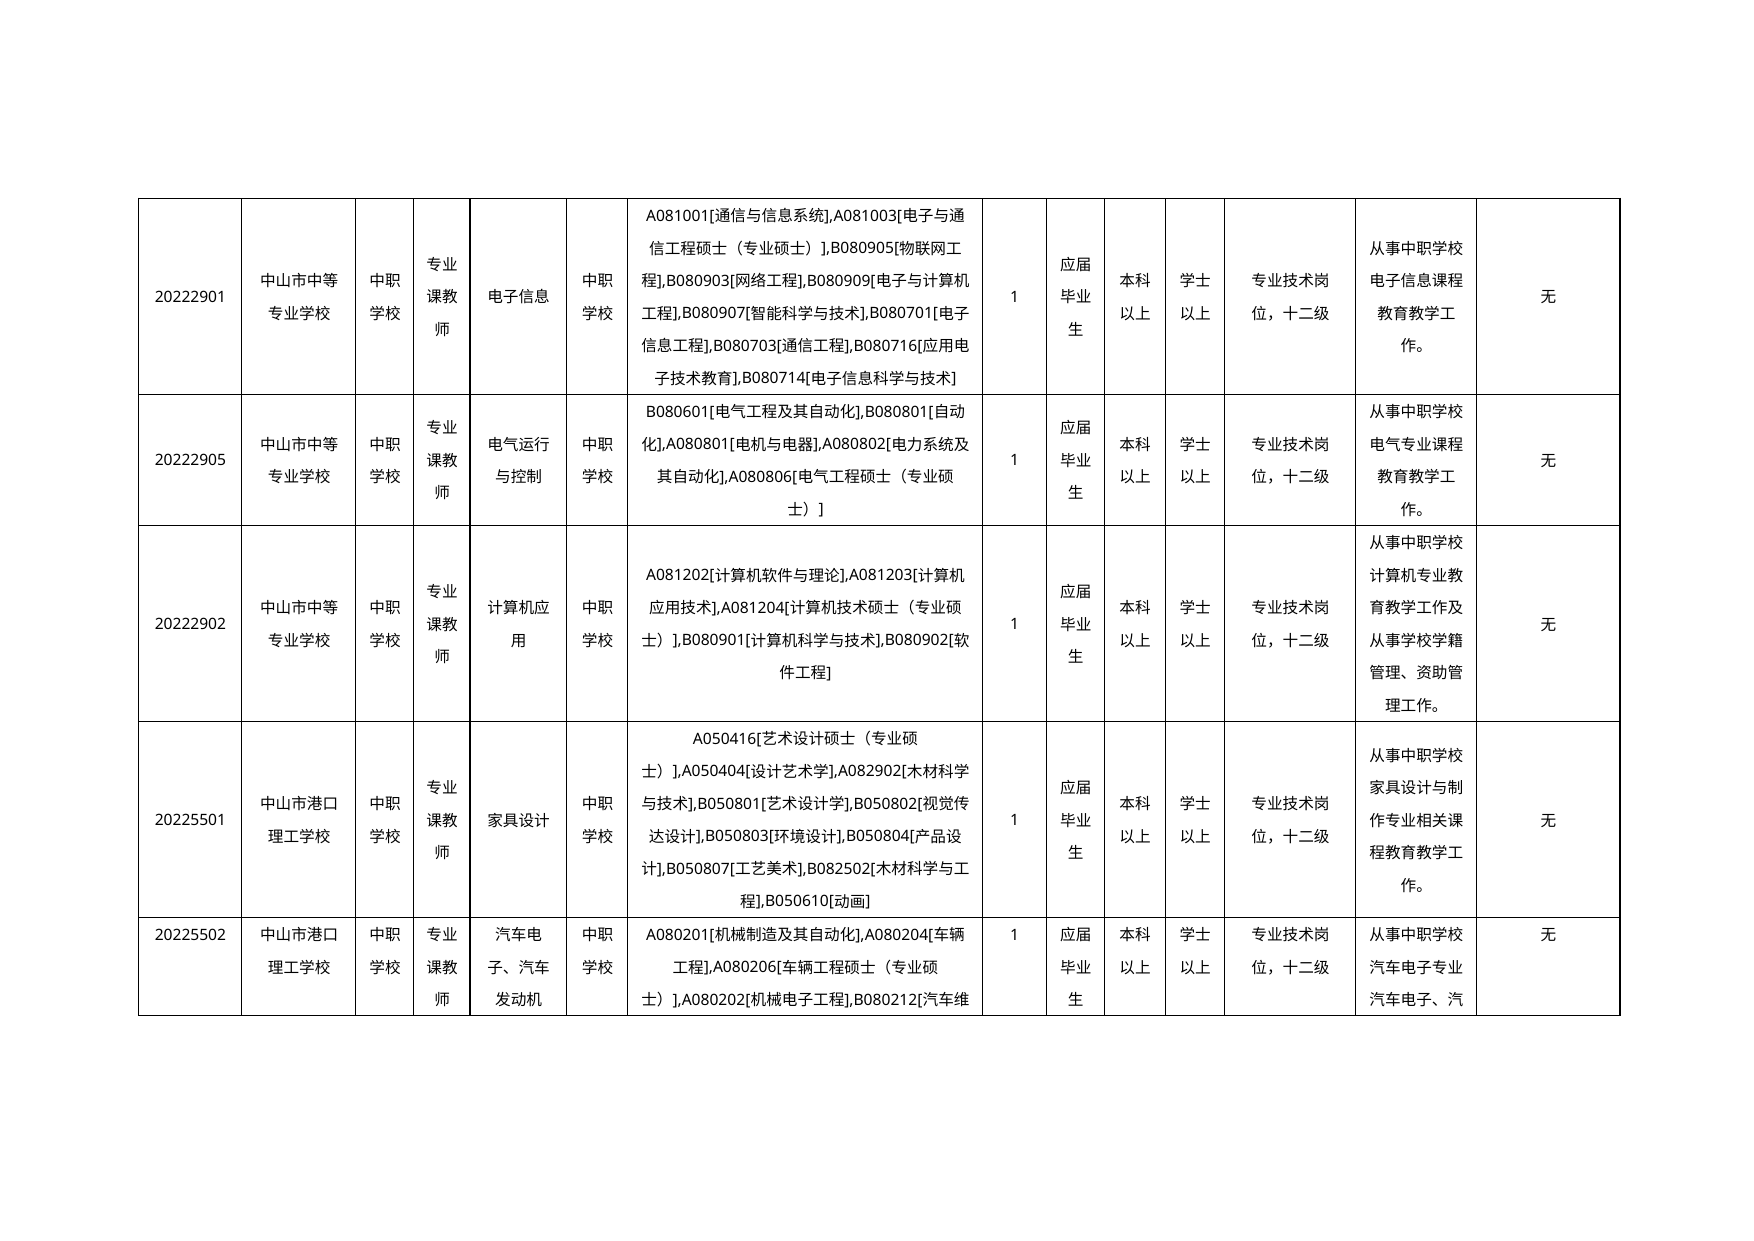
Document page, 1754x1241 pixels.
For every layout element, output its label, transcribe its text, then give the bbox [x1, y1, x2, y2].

table_cell 中职学校 [356, 526, 413, 721]
table_cell A081202[计算机软件与理论],A081203[计算机应用技术],A081204[计算机技术硕士（专业硕士）],B080901[计算机科学与技术],B080902[软件工程] [628, 526, 982, 721]
table_cell 无 [1477, 526, 1619, 721]
table_cell 1 [983, 918, 1046, 1015]
table_cell 本科以上 [1105, 395, 1165, 525]
table_cell 家具设计 [471, 722, 566, 917]
table_cell 1 [983, 199, 1046, 394]
table_cell 20222905 [139, 395, 241, 525]
table_cell 学士以上 [1166, 722, 1224, 917]
table_cell 专业课教师 [414, 526, 469, 721]
table_cell 20225502 [139, 918, 241, 1015]
table_cell 本科以上 [1105, 918, 1165, 1015]
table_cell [628, 918, 982, 1015]
table_cell 中职学校 [567, 199, 627, 394]
table_cell 专业课教师 [414, 199, 469, 394]
table_cell 电气运行与控制 [471, 395, 566, 525]
table_cell 中山市中等专业学校 [242, 395, 355, 525]
table_cell 应届毕业生 [1047, 526, 1104, 721]
table_cell 从事中职学校家具设计与制作专业相关课程教育教学工作。 [1356, 722, 1476, 917]
table_cell 无 [1477, 395, 1619, 525]
table_cell 无 [1477, 918, 1619, 1015]
table_cell 学士以上 [1166, 526, 1224, 721]
table_cell 本科以上 [1105, 199, 1165, 394]
table_cell 中山市中等专业学校 [242, 526, 355, 721]
table_cell 本科以上 [1105, 722, 1165, 917]
table_cell 专业课教师 [414, 395, 469, 525]
table_cell 应届毕业生 [1047, 199, 1104, 394]
table_cell 中职学校 [567, 918, 627, 1015]
table_cell 中职学校 [567, 526, 627, 721]
table_cell 应届毕业生 [1047, 918, 1104, 1015]
table_cell 专业课教师 [414, 918, 469, 1015]
table_cell 计算机应用 [471, 526, 566, 721]
table_cell 专业技术岗位，十二级 [1225, 918, 1355, 1015]
table_cell 从事中职学校电气专业课程教育教学工作。 [1356, 395, 1476, 525]
table_cell 专业课教师 [414, 722, 469, 917]
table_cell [1356, 918, 1476, 1015]
table_cell 中职学校 [567, 395, 627, 525]
table_cell 应届毕业生 [1047, 722, 1104, 917]
table_cell 无 [1477, 199, 1619, 394]
table_cell 中职学校 [567, 722, 627, 917]
table_cell 中山市港口理工学校 [242, 722, 355, 917]
table_cell 中职学校 [356, 199, 413, 394]
table_cell 专业技术岗位，十二级 [1225, 526, 1355, 721]
table_cell 专业技术岗位，十二级 [1225, 395, 1355, 525]
table_cell 中山市中等专业学校 [242, 199, 355, 394]
table_cell 电子信息 [471, 199, 566, 394]
table_cell 学士以上 [1166, 199, 1224, 394]
table_cell 1 [983, 526, 1046, 721]
table_cell 20225501 [139, 722, 241, 917]
table_cell 中职学校 [356, 918, 413, 1015]
table_cell A081001[通信与信息系统],A081003[电子与通信工程硕士（专业硕士）],B080905[物联网工程],B080903[网络工程],B080909[电子与计算机工程],B080907[智能科学与技术],B080701[电子信息工程],B080703[通信工程],B080716[应用电子技术教育],B080714[电子信息科学与技术] [628, 199, 982, 394]
table_cell 中职学校 [356, 395, 413, 525]
table_cell 20222901 [139, 199, 241, 394]
table_cell 专业技术岗位，十二级 [1225, 722, 1355, 917]
table_cell 1 [983, 722, 1046, 917]
table_cell B080601[电气工程及其自动化],B080801[自动化],A080801[电机与电器],A080802[电力系统及其自动化],A080806[电气工程硕士（专业硕士）] [628, 395, 982, 525]
table_cell 从事中职学校电子信息课程教育教学工作。 [1356, 199, 1476, 394]
table_cell 从事中职学校计算机专业教育教学工作及从事学校学籍管理、资助管理工作。 [1356, 526, 1476, 721]
table_cell 专业技术岗位，十二级 [1225, 199, 1355, 394]
table_cell 中山市港口理工学校 [242, 918, 355, 1015]
table_cell 本科以上 [1105, 526, 1165, 721]
table_cell 汽车电子、汽车发动机 [471, 918, 566, 1015]
table_cell A050416[艺术设计硕士（专业硕士）],A050404[设计艺术学],A082902[木材科学与技术],B050801[艺术设计学],B050802[视觉传达设计],B050803[环境设计],B050804[产品设计],B050807[工艺美术],B082502[木材科学与工程],B050610[动画] [628, 722, 982, 917]
table_cell 学士以上 [1166, 918, 1224, 1015]
table_cell 无 [1477, 722, 1619, 917]
table_cell 1 [983, 395, 1046, 525]
table_cell 学士以上 [1166, 395, 1224, 525]
table_cell 中职学校 [356, 722, 413, 917]
table_cell 20222902 [139, 526, 241, 721]
table_cell 应届毕业生 [1047, 395, 1104, 525]
